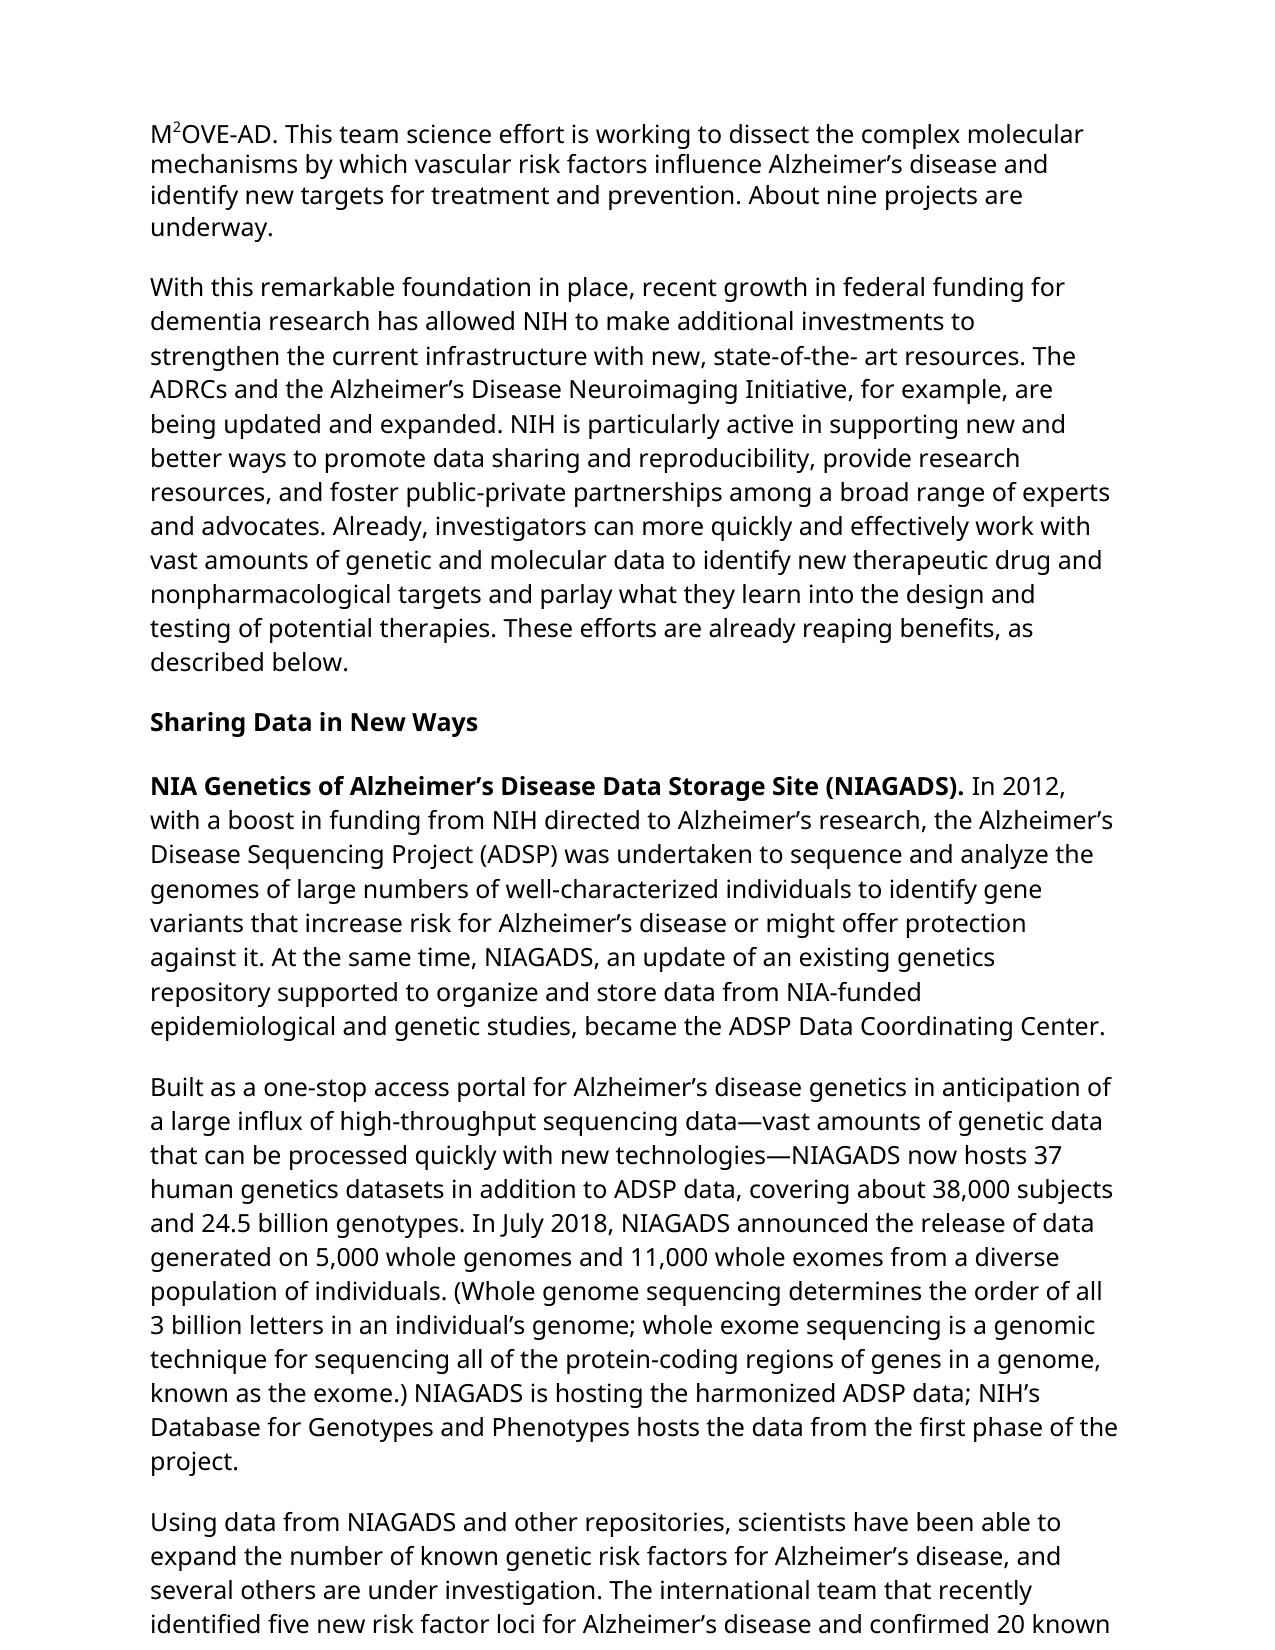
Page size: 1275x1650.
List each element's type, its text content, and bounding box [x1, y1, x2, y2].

text Built as a one-stop access portal for Alzheimer’s disease genetics in anticipation of a large influx of high-throughput sequencing data—vast amounts of genetic data that can be processed quickly with new technologies—NIAGADS now hosts 37 human genetics datasets in addition to ADSP data, covering about 38,000 subjects and 24.5 billion genotypes. In July 2018, NIAGADS announced the release of data generated on 5,000 whole genomes and 11,000 whole exomes from a diverse population of individuals. (Whole genome sequencing determines the order of all 3 billion letters in an individual’s genome; whole exome sequencing is a genomic technique for sequencing all of the protein-coding regions of genes in a genome, known as the exome.) NIAGADS is hosting the harmonized ADSP data; NIH’s Database for Genotypes and Phenotypes hosts the data from the first phase of the project. [150, 1069, 1121, 1478]
text M2OVE-AD. This team science effort is working to dissect the complex molecular mechanisms by which vascular risk factors influence Alzheimer’s disease and identify new targets for treatment and prevention. About nine projects are underway. [150, 118, 1098, 243]
text With this remarkable foundation in place, recent growth in federal funding for dementia research has allowed NIH to make additional investments to strengthen the current infrastructure with new, state-of-the- art resources. The ADRCs and the Alzheimer’s Disease Neuroimaging Initiative, for example, are being updated and expanded. NIH is particularly active in supporting new and better ways to promote data sharing and reproducibility, provide research resources, and foster public-private partnerships among a broad range of experts and advocates. Already, investigators can more quickly and effectively work with vast amounts of genetic and molecular data to identify new therapeutic drug and nonpharmacological targets and parlay what they learn into the design and testing of potential therapies. These efforts are already reaping benefits, as described below. [150, 270, 1112, 679]
text NIA Genetics of Alzheimer’s Disease Data Storage Site (NIAGADS). In 2012, with a boost in funding from NIH directed to Alzheimer’s research, the Alzheimer’s Disease Sequencing Project (ADSP) was undertaken to sequence and analyze the genomes of large numbers of well-characterized individuals to identify gene variants that increase risk for Alzheimer’s disease or might offer protection against it. At the same time, NIAGADS, an update of an existing genetics repository supported to organize and store data from NIA-funded epidemiological and genetic studies, became the ADSP Data Coordinating Center. [150, 768, 1114, 1043]
text Sharing Data in New Ways [150, 704, 1125, 739]
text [150, 1505, 1119, 1641]
